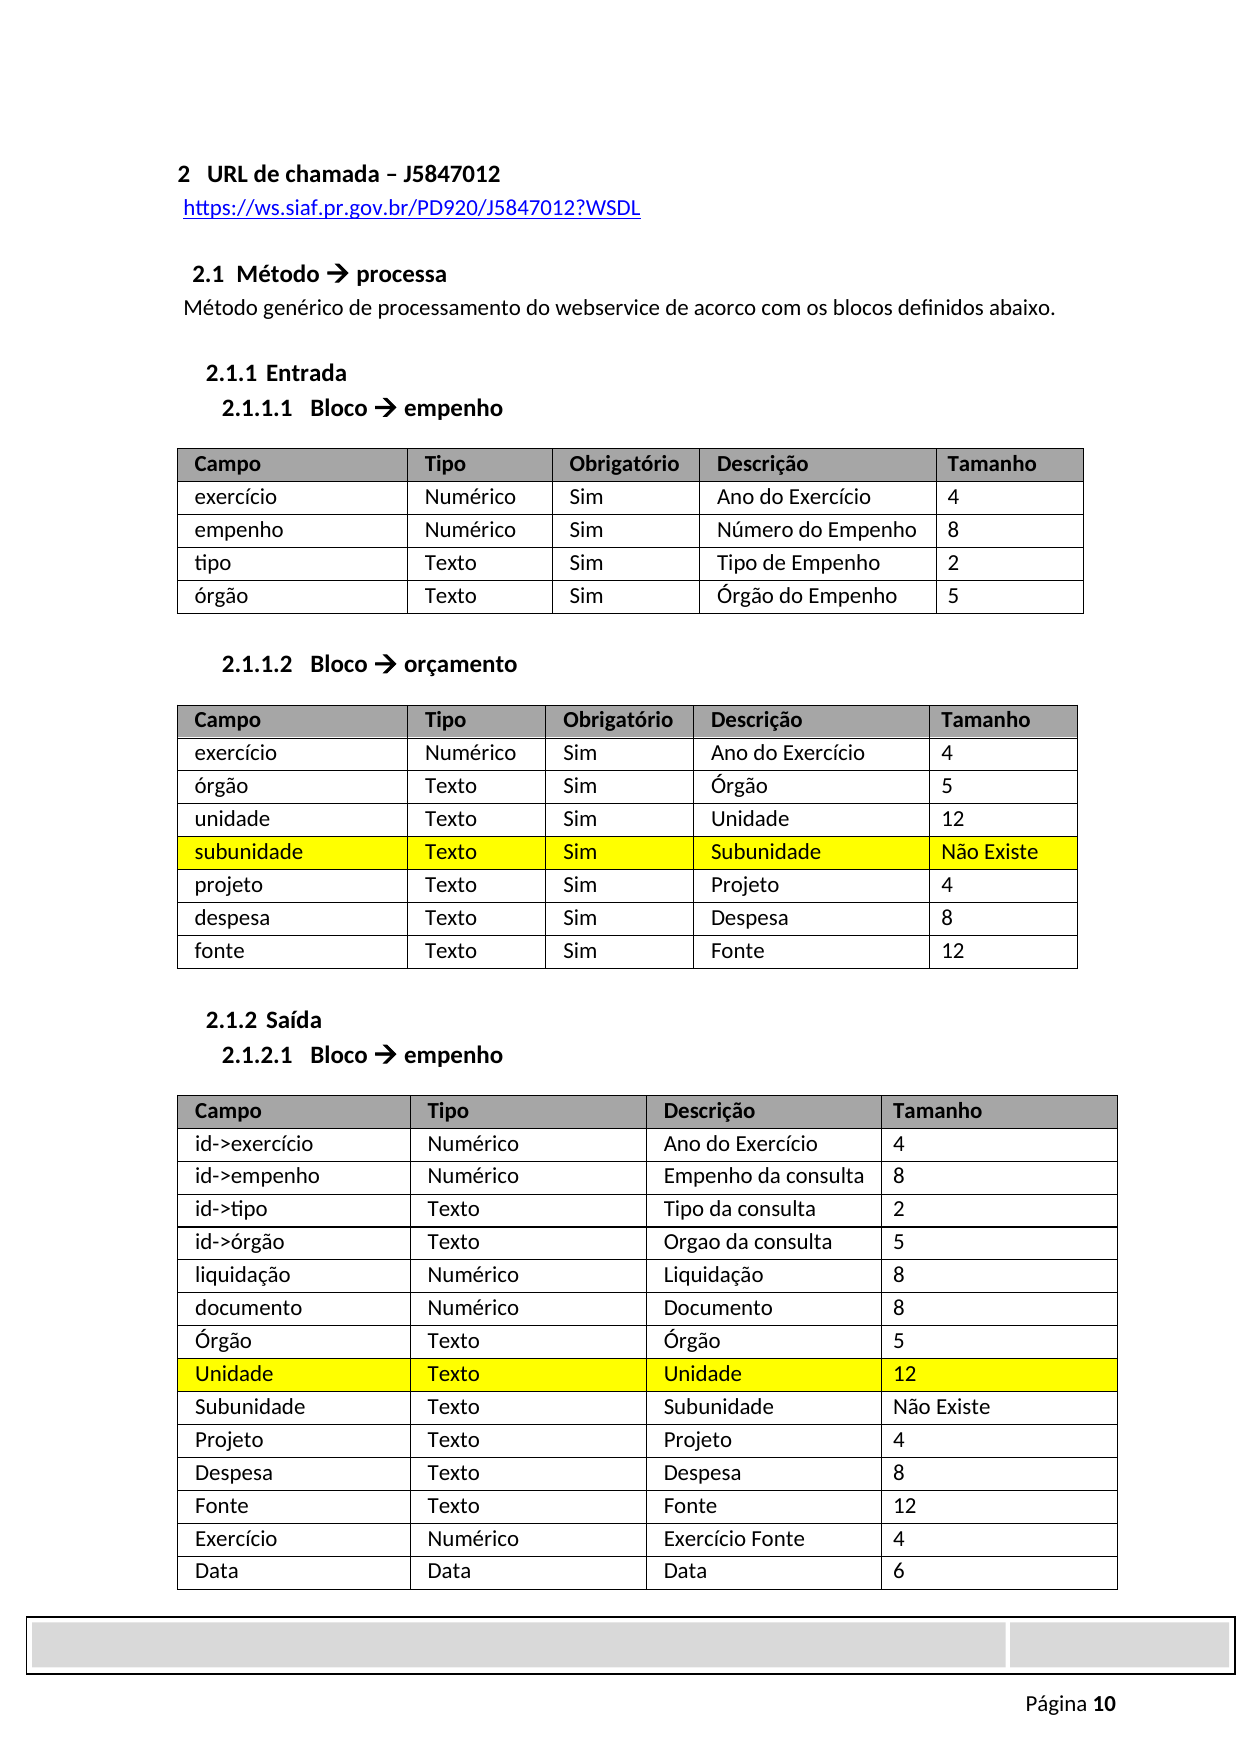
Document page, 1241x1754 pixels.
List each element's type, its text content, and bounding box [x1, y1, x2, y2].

table_cell Texto [411, 1458, 646, 1490]
table_cell 12 [930, 936, 1077, 968]
table_cell 8 [882, 1162, 1117, 1193]
table_cell 12 [882, 1491, 1117, 1523]
table_header Tamanho [937, 449, 1083, 481]
table_cell subunidade [178, 837, 407, 869]
table_cell Sim [553, 548, 699, 580]
table_cell Sim [553, 581, 699, 613]
table_cell Exercício Fonte [647, 1524, 881, 1556]
table_cell Não Existe [882, 1392, 1117, 1424]
table_cell Texto [411, 1491, 646, 1523]
table_cell Exercício [178, 1524, 410, 1556]
list URL de chamada – J5847012 [177, 158, 1078, 189]
table_cell Sim [546, 870, 693, 902]
table_cell Sim [546, 837, 693, 869]
list Bloco orçamento [222, 649, 1078, 679]
table_header Tamanho [930, 706, 1077, 737]
table_cell id->órgão [178, 1228, 410, 1259]
table_cell 5 [882, 1228, 1117, 1259]
table_header Campo [178, 449, 407, 481]
table_cell empenho [178, 515, 407, 547]
table_header Obrigatório [553, 449, 699, 481]
table_cell Numérico [408, 515, 552, 547]
table_cell Subunidade [178, 1392, 410, 1424]
table_cell Numérico [411, 1260, 646, 1292]
table_cell Órgão [647, 1326, 881, 1358]
table_header Campo [178, 706, 407, 737]
table_header Tipo [411, 1096, 646, 1128]
table_cell 12 [882, 1359, 1117, 1391]
table_cell Numérico [411, 1162, 646, 1193]
table_cell Órgão [694, 771, 929, 803]
list Bloco empenho [222, 1039, 1078, 1069]
table_cell 5 [882, 1326, 1117, 1358]
table_cell Texto [411, 1359, 646, 1391]
table_cell Empenho da consulta [647, 1162, 881, 1193]
table_cell órgão [178, 771, 407, 803]
table_cell Sim [553, 515, 699, 547]
table_cell liquidação [178, 1260, 410, 1292]
table_cell despesa [178, 903, 407, 935]
table_cell Despesa [178, 1458, 410, 1490]
table_cell 4 [882, 1524, 1117, 1556]
table_cell 4 [882, 1425, 1117, 1457]
table_cell 6 [882, 1557, 1117, 1588]
table_cell Unidade [694, 804, 929, 836]
table_cell Data [411, 1557, 646, 1588]
table_cell Ano do Exercício [700, 482, 936, 514]
table_cell 8 [882, 1260, 1117, 1292]
table_header Campo [178, 1096, 410, 1128]
table_cell Despesa [694, 903, 929, 935]
table_cell Unidade [647, 1359, 881, 1391]
list Método genérico de processamento do webservice de acorco com os blocos definidos abaixo. [183, 293, 1078, 321]
table_cell Sim [546, 739, 693, 770]
table_cell 5 [930, 771, 1077, 803]
table_cell Texto [408, 837, 545, 869]
table_header Tipo [408, 706, 545, 737]
table_cell Projeto [694, 870, 929, 902]
table_cell Texto [411, 1195, 646, 1226]
table_cell 5 [937, 581, 1083, 613]
table_cell unidade [178, 804, 407, 836]
table_cell 2 [937, 548, 1083, 580]
table_cell Documento [647, 1293, 881, 1325]
table_header Descrição [694, 706, 929, 737]
table_cell 8 [882, 1293, 1117, 1325]
table_cell Texto [408, 804, 545, 836]
table_cell Liquidação [647, 1260, 881, 1292]
table_header Obrigatório [546, 706, 693, 737]
table_cell Órgão [178, 1326, 410, 1358]
table_header Descrição [647, 1096, 881, 1128]
table_cell Fonte [647, 1491, 881, 1523]
table_cell 4 [930, 870, 1077, 902]
table_cell 8 [882, 1458, 1117, 1490]
table_cell 8 [930, 903, 1077, 935]
table_cell Numérico [411, 1293, 646, 1325]
table_cell Sim [546, 804, 693, 836]
table_cell Texto [408, 870, 545, 902]
table_cell Numérico [408, 482, 552, 514]
table_header Tipo [408, 449, 552, 481]
table_cell Texto [411, 1392, 646, 1424]
table_cell Numérico [411, 1524, 646, 1556]
table_cell Texto [408, 903, 545, 935]
list Entrada [206, 357, 1078, 388]
table_cell Sim [546, 771, 693, 803]
table_cell Unidade [178, 1359, 410, 1391]
table_cell Data [178, 1557, 410, 1588]
table_cell Projeto [178, 1425, 410, 1457]
table_cell id->tipo [178, 1195, 410, 1226]
table_cell 4 [930, 739, 1077, 770]
table_cell Ano do Exercício [647, 1129, 881, 1161]
table_cell projeto [178, 870, 407, 902]
table_cell exercício [178, 739, 407, 770]
table_cell Texto [411, 1326, 646, 1358]
table_cell Órgão do Empenho [700, 581, 936, 613]
table_cell Fonte [694, 936, 929, 968]
table_cell 4 [882, 1129, 1117, 1161]
table_cell Texto [408, 581, 552, 613]
table_cell Numérico [411, 1129, 646, 1161]
table_cell Texto [411, 1425, 646, 1457]
table_cell exercício [178, 482, 407, 514]
table_cell id->exercício [178, 1129, 410, 1161]
list Bloco empenho [222, 392, 1078, 423]
table_cell 2 [882, 1195, 1117, 1226]
table_cell Tipo da consulta [647, 1195, 881, 1226]
table_cell Orgao da consulta [647, 1228, 881, 1259]
table_cell Texto [408, 548, 552, 580]
list Método processa [192, 258, 1078, 288]
list Saída [206, 1004, 1078, 1034]
table_cell Texto [408, 771, 545, 803]
table_cell Tipo de Empenho [700, 548, 936, 580]
table_cell Despesa [647, 1458, 881, 1490]
list https://ws.siaf.pr.gov.br/PD920/J5847012?WSDL [183, 193, 1078, 221]
table_cell Texto [408, 936, 545, 968]
table_cell Texto [411, 1228, 646, 1259]
table_cell fonte [178, 936, 407, 968]
table_cell Sim [553, 482, 699, 514]
table_cell órgão [178, 581, 407, 613]
table_header Descrição [700, 449, 936, 481]
table_cell Ano do Exercício [694, 739, 929, 770]
table_cell Data [647, 1557, 881, 1588]
table_cell Projeto [647, 1425, 881, 1457]
table_cell 4 [937, 482, 1083, 514]
table_cell Subunidade [694, 837, 929, 869]
table_cell Sim [546, 903, 693, 935]
table_cell Número do Empenho [700, 515, 936, 547]
table_cell Subunidade [647, 1392, 881, 1424]
table_cell 8 [937, 515, 1083, 547]
table_cell Numérico [408, 739, 545, 770]
table_cell Fonte [178, 1491, 410, 1523]
table_cell Não Existe [930, 837, 1077, 869]
table_cell 12 [930, 804, 1077, 836]
table_header Tamanho [882, 1096, 1117, 1128]
table_cell Sim [546, 936, 693, 968]
table_cell tipo [178, 548, 407, 580]
table_cell documento [178, 1293, 410, 1325]
table_cell id->empenho [178, 1162, 410, 1193]
